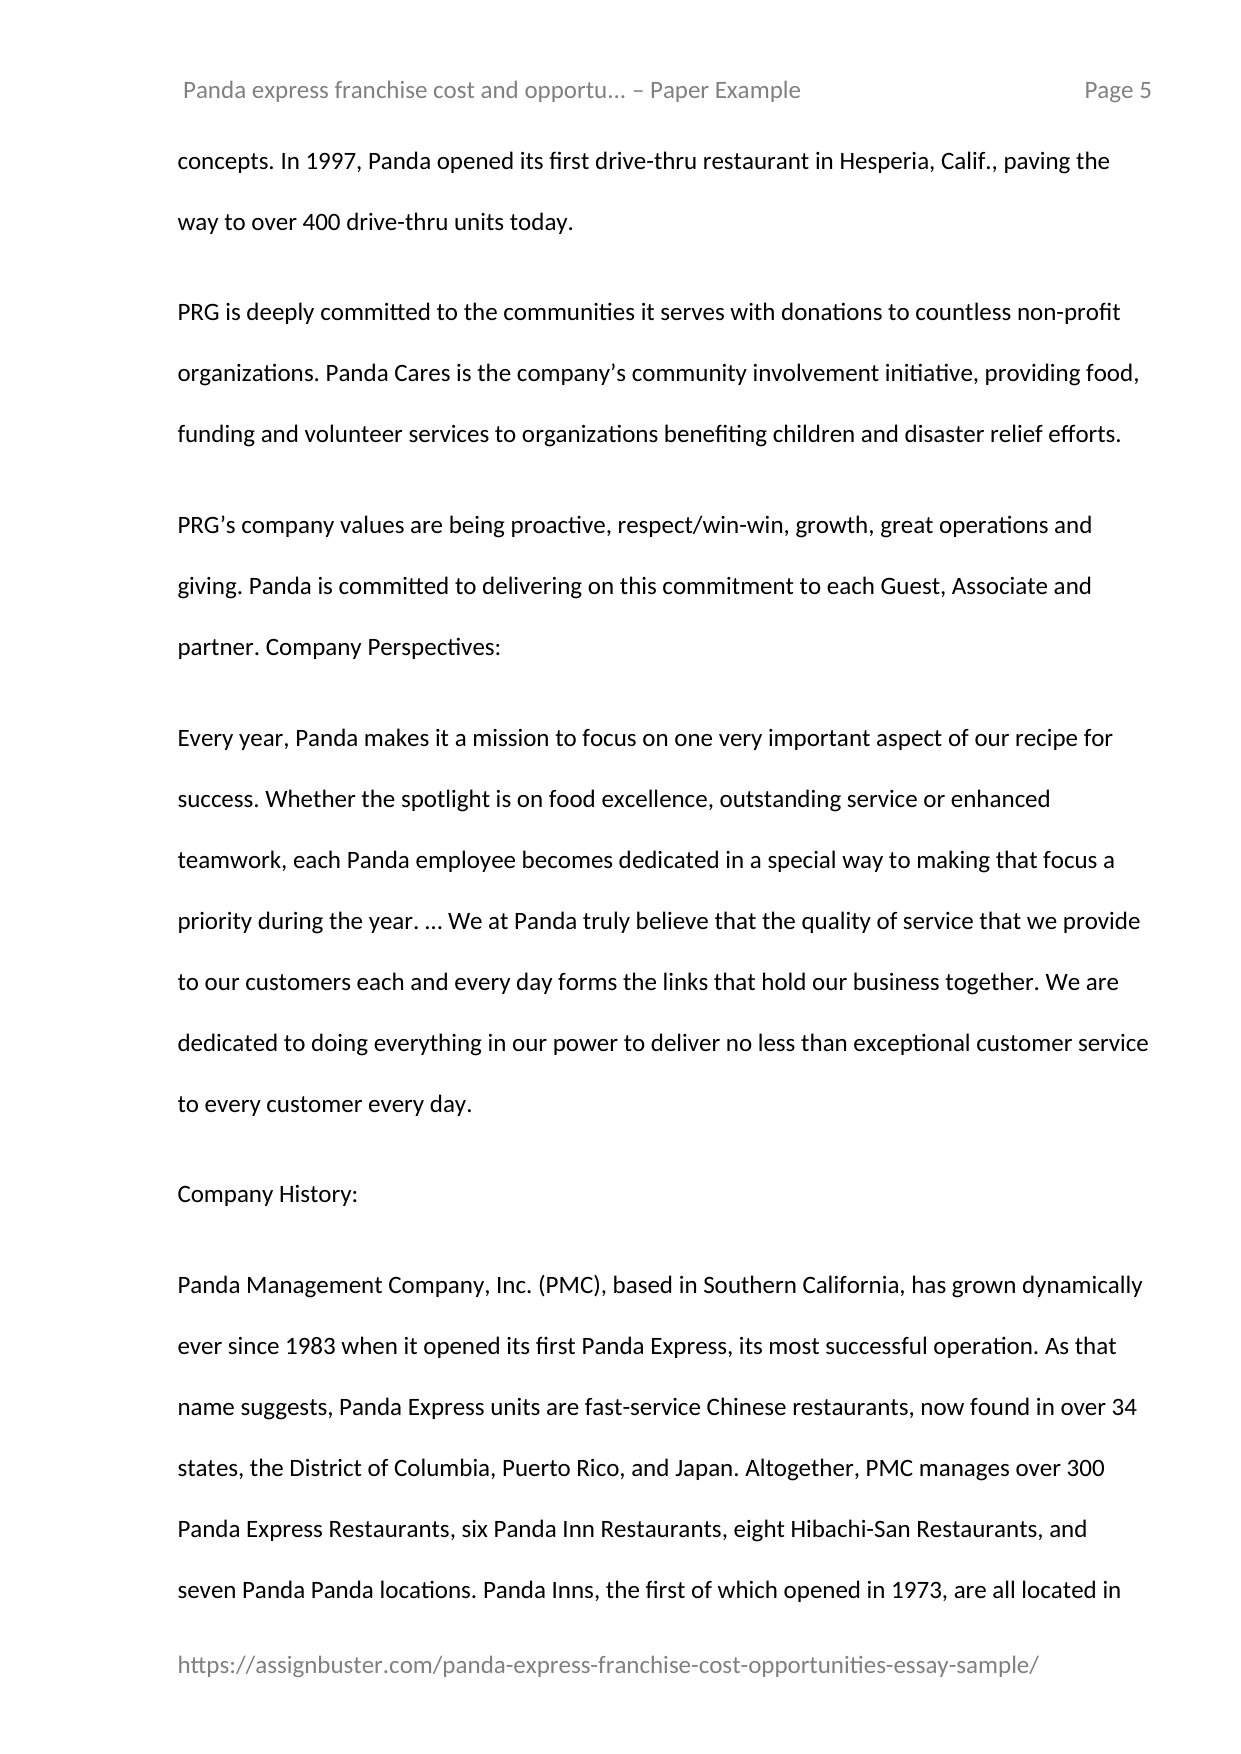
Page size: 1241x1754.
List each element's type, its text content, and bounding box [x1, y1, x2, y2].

text Company History: [177, 1178, 1152, 1209]
text Every year, Panda makes it a mission to focus on one very important aspect of our recipe for success. Whether the spotlight is on food excellence, outstanding service or enhanced teamwork, each Panda employee becomes dedicated in a special way to making that focus a priority during the year. … We at Panda truly believe that the quality of service that we provide to our customers each and every day forms the links that hold our business together. We are dedicated to doing everything in our power to deliver no less than exceptional customer service to every customer every day. [177, 722, 1152, 1118]
text PRG is deeply committed to the communities it serves with donations to countless non-profit organizations. Panda Cares is the company’s community involvement initiative, providing food, funding and volunteer services to organizations benefiting children and disaster relief efforts. [177, 297, 1152, 449]
text PRG’s company values are being proactive, respect/win-win, growth, great operations and giving. Panda is committed to delivering on this commitment to each Guest, Associate and partner. Company Perspectives: [177, 509, 1152, 662]
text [177, 145, 1152, 237]
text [177, 1269, 1152, 1605]
